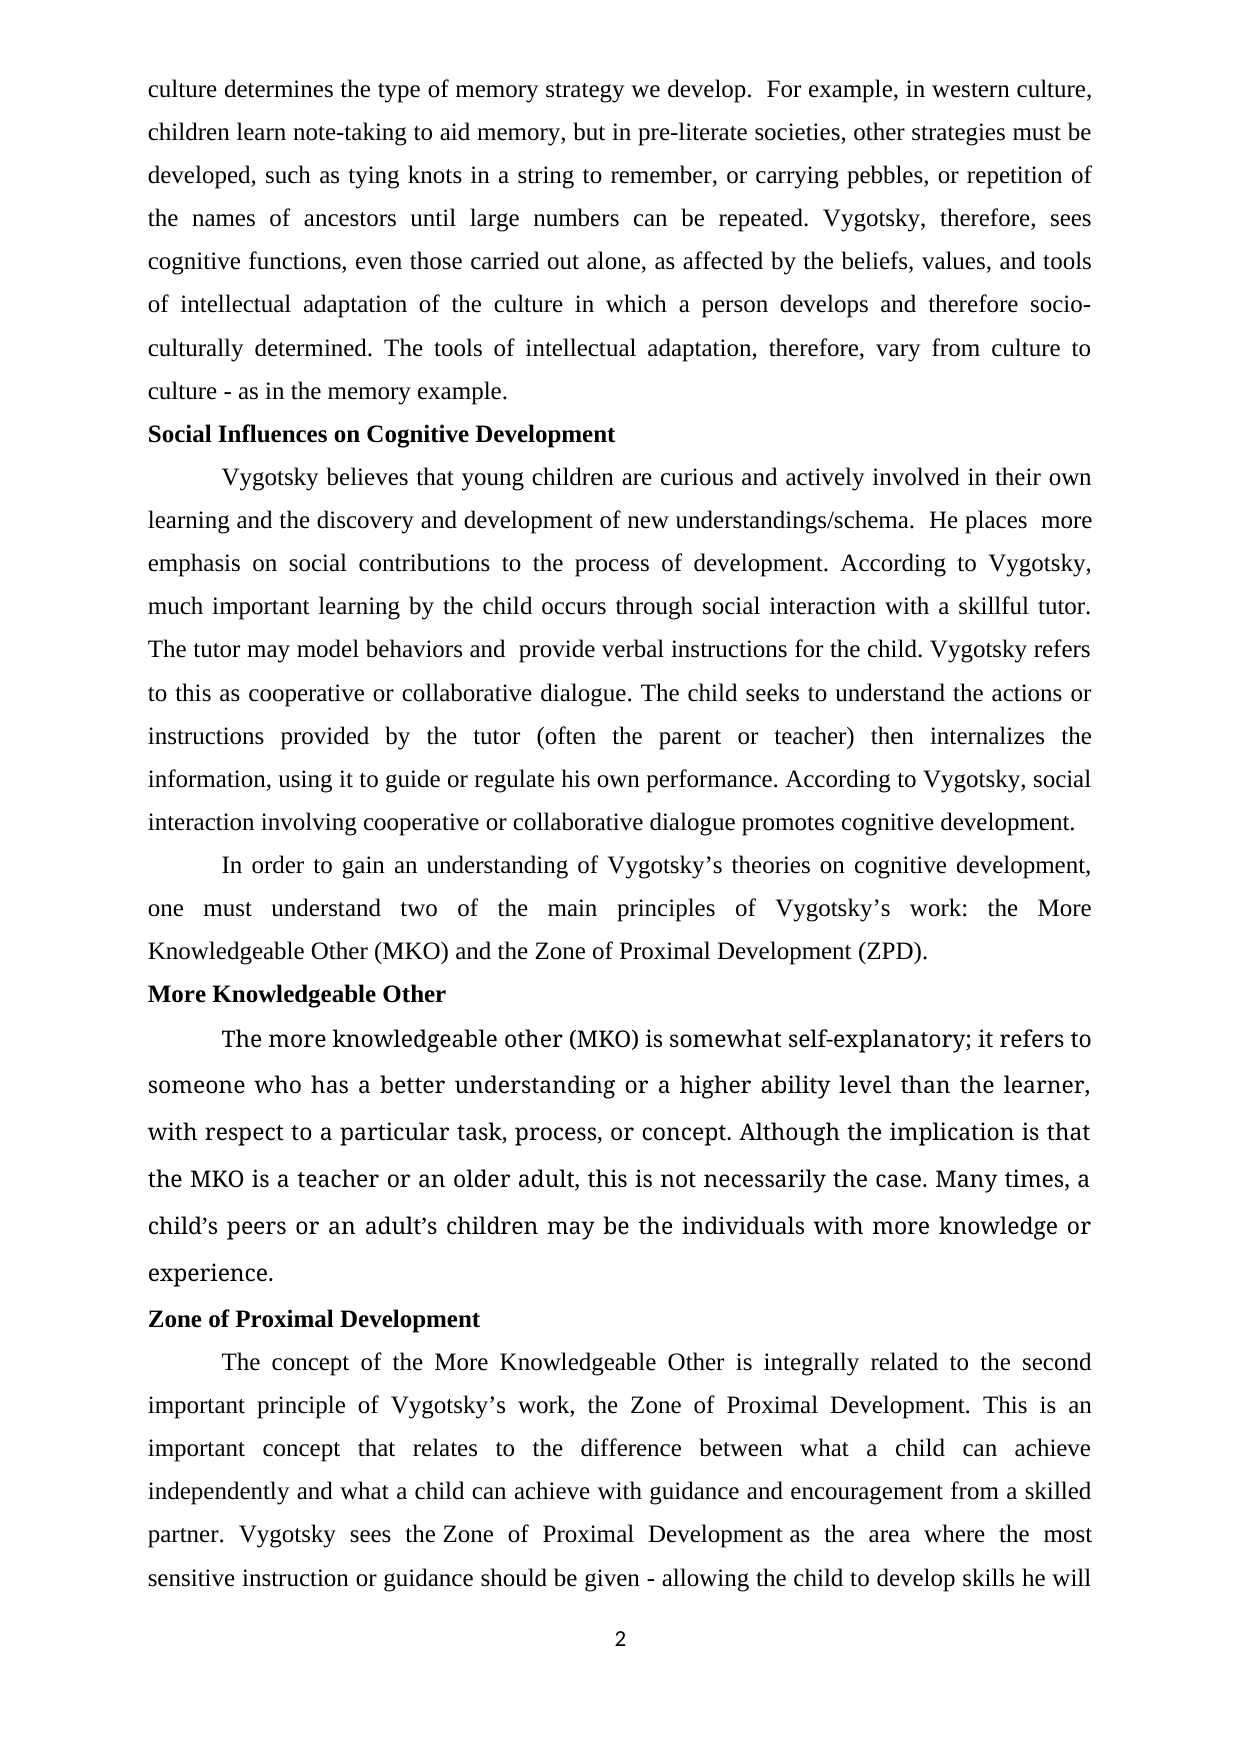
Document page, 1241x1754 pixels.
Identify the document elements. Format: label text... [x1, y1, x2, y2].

text Zone of Proximal Development [148, 1304, 1093, 1333]
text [148, 74, 1093, 404]
text In order to gain an understanding of Vygotsky’s theories on cognitive development, one must understand two of the main principles of Vygotsky’s work: the More Knowledgeable Other (MKO) and the Zone of Proximal Development (ZPD). [148, 850, 1093, 965]
text Social Influences on Cognitive Development [148, 419, 1093, 448]
text Vygotsky believes that young children are curious and actively involved in their own learning and the discovery and development of new understandings/schema. He places more emphasis on social contributions to the process of development. According to Vygotsky, much important learning by the child occurs through social interaction with a skillful tutor. The tutor may model behaviors and provide verbal instructions for the child. Vygotsky refers to this as cooperative or collaborative dialogue. The child seeks to understand the actions or instructions provided by the tutor (often the parent or teacher) then internalizes the information, using it to guide or regulate his own performance. According to Vygotsky, social interaction involving cooperative or collaborative dialogue promotes cognitive development. [148, 462, 1093, 836]
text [148, 1347, 1093, 1591]
text More Knowledgeable Other [148, 979, 1093, 1008]
text The more knowledgeable other (MKO) is somewhat self-explanatory; it refers to someone who has a better understanding or a higher ability level than the learner, with respect to a particular task, process, or concept. Although the implication is that the MKO is a teacher or an older adult, this is not necessarily the case. Many times, a child’s peers or an adult’s children may be the individuals with more knowledge or experience. [148, 1023, 1093, 1288]
